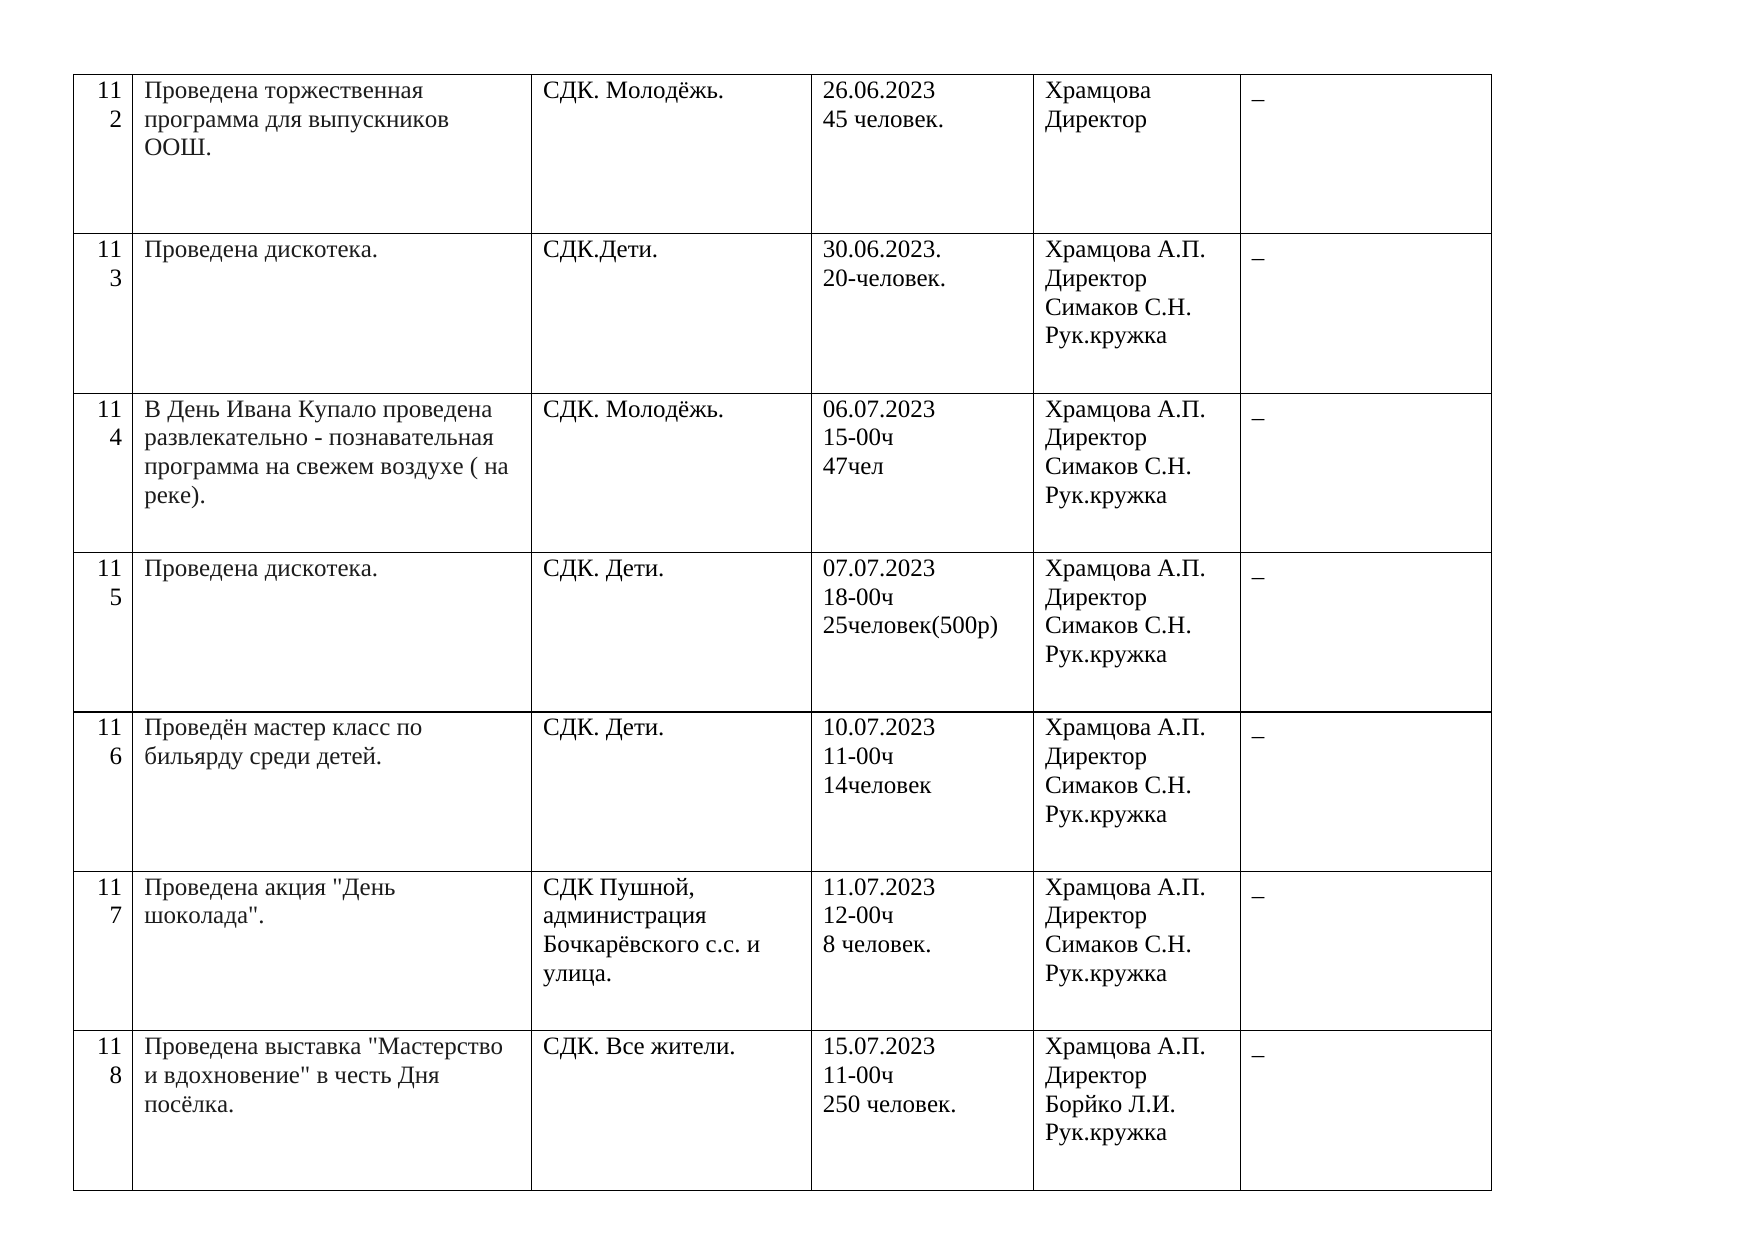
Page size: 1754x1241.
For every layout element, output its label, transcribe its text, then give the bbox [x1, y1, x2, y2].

table_cell В День Ивана Купало проведена развлекательно - познавательная программа на свежем воздухе ( на реке). [133, 394, 531, 552]
table_cell Проведена акция "День шоколада". [133, 872, 531, 1030]
table_cell 07.07.2023 18-00ч 25человек(500р) [812, 553, 1033, 711]
table_cell 115 [74, 553, 132, 711]
table_cell 116 [74, 713, 132, 871]
table_cell _ [1241, 553, 1491, 711]
table_cell СДК Пушной, администрация Бочкарёвского с.с. и улица. [532, 872, 811, 1030]
table_cell 30.06.2023. 20-человек. [812, 234, 1033, 393]
table_cell СДК. Дети. [532, 553, 811, 711]
table_cell 114 [74, 394, 132, 552]
table_cell _ [1241, 234, 1491, 393]
table_cell _ [1241, 713, 1491, 871]
table_cell Проведён мастер класс по бильярду среди детей. [133, 713, 531, 871]
table_cell СДК.Дети. [532, 234, 811, 393]
table_cell Проведена выставка "Мастерство и вдохновение" в честь Дня посёлка. [133, 1031, 531, 1189]
table_cell Храмцова А.П. Директор Борйко Л.И. Рук.кружка [1034, 1031, 1240, 1189]
table_cell 10.07.2023 11-00ч 14человек [812, 713, 1033, 871]
table_cell Храмцова А.П. Директор Симаков С.Н. Рук.кружка [1034, 394, 1240, 552]
table_cell Храмцова А.П. Директор Симаков С.Н. Рук.кружка [1034, 553, 1240, 711]
table_cell _ [1241, 75, 1491, 233]
table_cell 15.07.2023 11-00ч 250 человек. [812, 1031, 1033, 1189]
table_cell Проведена дискотека. [133, 553, 531, 711]
table_cell Храмцова А.П. Директор Симаков С.Н. Рук.кружка [1034, 872, 1240, 1030]
table_cell 112 [74, 75, 132, 233]
table_cell 11.07.2023 12-00ч 8 человек. [812, 872, 1033, 1030]
table_cell СДК. Все жители. [532, 1031, 811, 1189]
table_cell СДК. Молодёжь. [532, 394, 811, 552]
table_cell СДК. Дети. [532, 713, 811, 871]
table_cell 26.06.2023 45 человек. [812, 75, 1033, 233]
table_cell _ [1241, 872, 1491, 1030]
table_cell _ [1241, 1031, 1491, 1189]
table_cell Проведена торжественная программа для выпускников ООШ. [133, 75, 531, 233]
table_cell 06.07.2023 15-00ч 47чел [812, 394, 1033, 552]
table_cell 113 [74, 234, 132, 393]
table_cell СДК. Молодёжь. [532, 75, 811, 233]
table_cell Храмцова А.П. Директор Симаков С.Н. Рук.кружка [1034, 713, 1240, 871]
table_cell Проведена дискотека. [133, 234, 531, 393]
table_cell 118 [74, 1031, 132, 1189]
table_cell _ [1241, 394, 1491, 552]
table_cell Храмцова Директор [1034, 75, 1240, 233]
table_cell 117 [74, 872, 132, 1030]
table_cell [1034, 234, 1240, 393]
